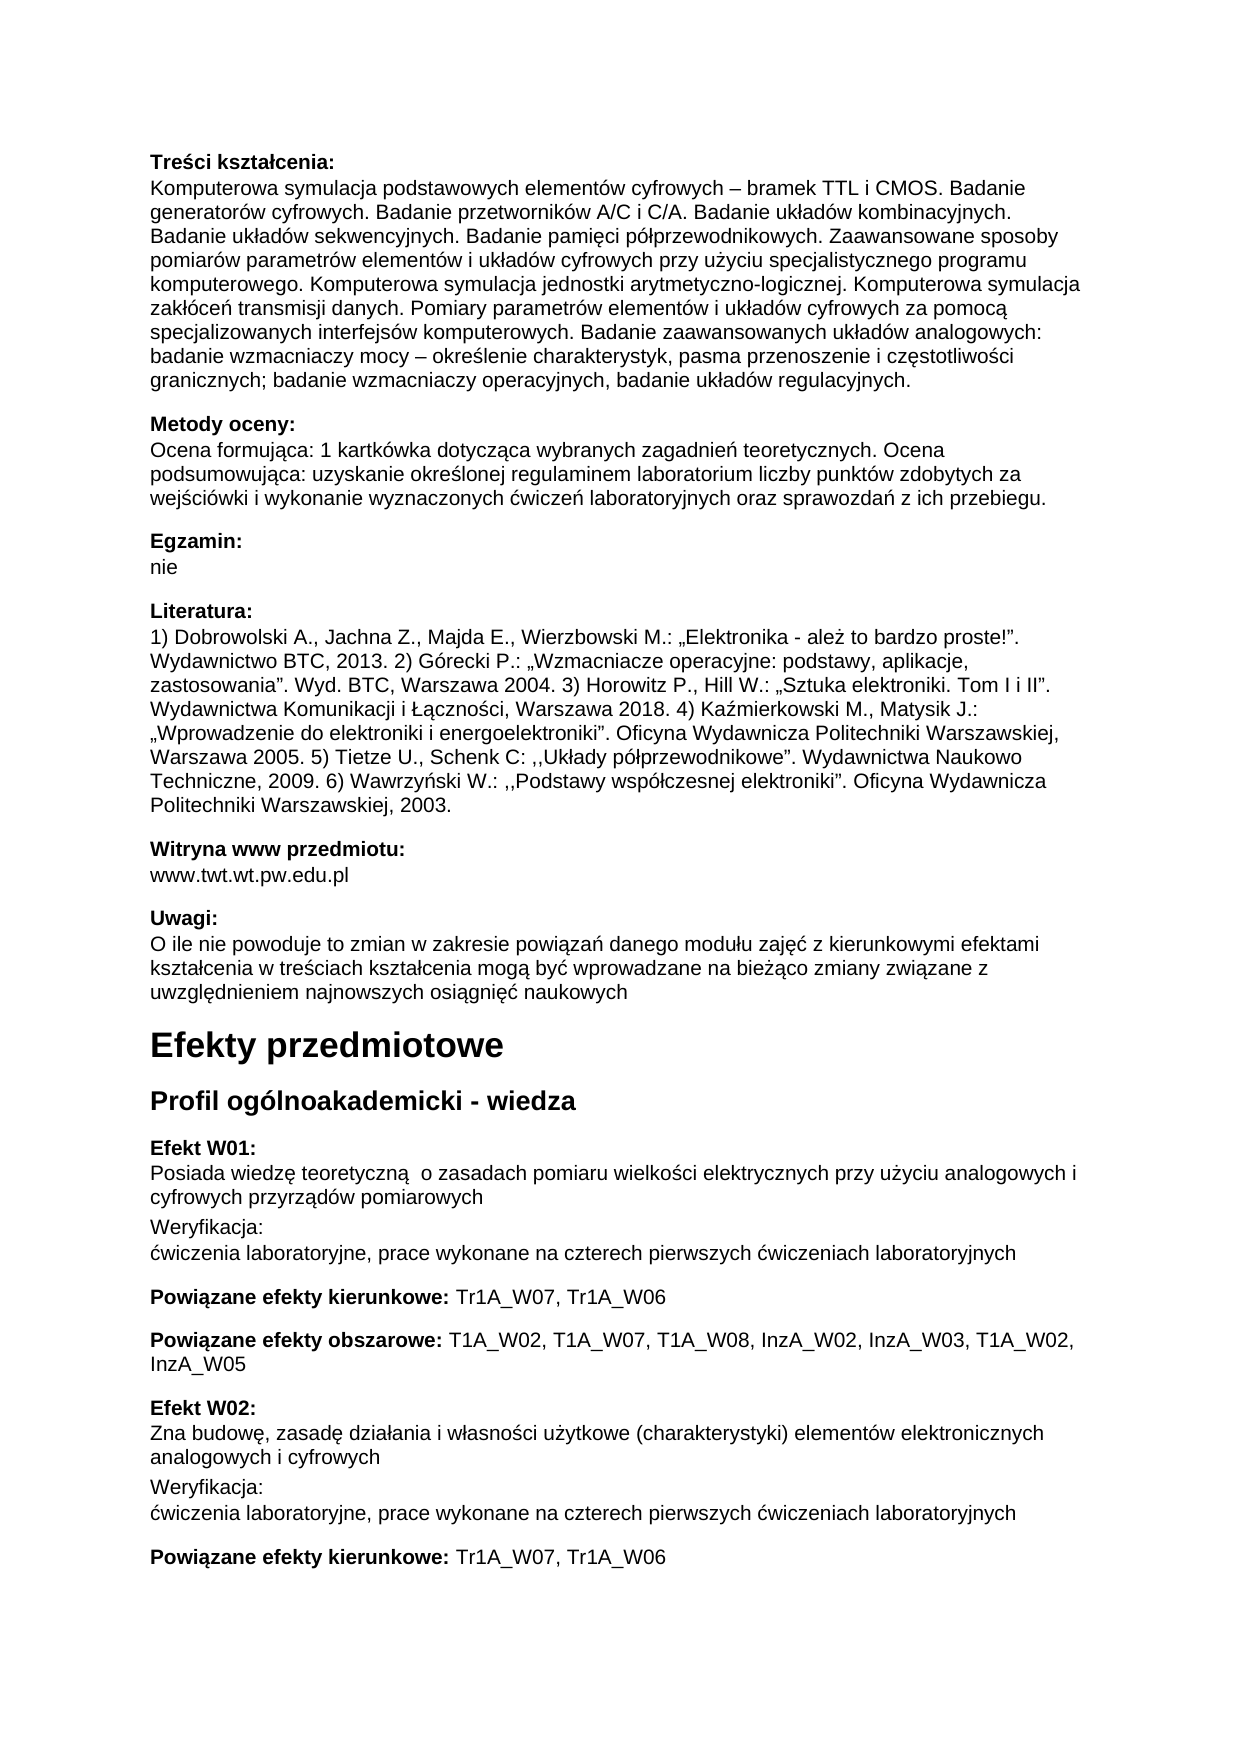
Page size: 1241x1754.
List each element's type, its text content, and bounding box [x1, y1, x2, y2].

text O ile nie powoduje to zmian w zakresie powiązań danego modułu zajęć z kierunkowymi efektami kształcenia w treściach kształcenia mogą być wprowadzane na bieżąco zmiany związane z uwzględnieniem najnowszych osiągnięć naukowych [150, 932, 1090, 1004]
text Komputerowa symulacja podstawowych elementów cyfrowych – bramek TTL i CMOS. Badanie generatorów cyfrowych. Badanie przetworników A/C i C/A. Badanie układów kombinacyjnych. Badanie układów sekwencyjnych. Badanie pamięci półprzewodnikowych. Zaawansowane sposoby pomiarów parametrów elementów i układów cyfrowych przy użyciu specjalistycznego programu komputerowego. Komputerowa symulacja jednostki arytmetyczno-logicznej. Komputerowa symulacja zakłóceń transmisji danych. Pomiary parametrów elementów i układów cyfrowych za pomocą specjalizowanych interfejsów komputerowych. Badanie zaawansowanych układów analogowych: badanie wzmacniaczy mocy – określenie charakterystyk, pasma przenoszenie i częstotliwości granicznych; badanie wzmacniaczy operacyjnych, badanie układów regulacyjnych. [150, 176, 1090, 392]
text Weryfikacja: [150, 1475, 1090, 1499]
text Uwagi: [150, 906, 1090, 930]
text Egzamin: [150, 529, 1090, 553]
text Powiązane efekty obszarowe: T1A_W02, T1A_W07, T1A_W08, InzA_W02, InzA_W03, T1A_W02, InzA_W05 [150, 1328, 1090, 1376]
text Zna budowę, zasadę działania i własności użytkowe (charakterystyki) elementów elektronicznych analogowych i cyfrowych [150, 1421, 1090, 1469]
text Metody oceny: [150, 411, 1090, 435]
text Efekt W02: [150, 1396, 1090, 1420]
text www.twt.wt.pw.edu.pl [150, 862, 1090, 886]
text Powiązane efekty kierunkowe: Tr1A_W07, Tr1A_W06 [150, 1545, 1090, 1569]
text Efekt W01: [150, 1136, 1090, 1159]
text ćwiczenia laboratoryjne, prace wykonane na czterech pierwszych ćwiczeniach laboratoryjnych [150, 1241, 1090, 1265]
text 1) Dobrowolski A., Jachna Z., Majda E., Wierzbowski M.: „Elektronika - ależ to bardzo proste!”. Wydawnictwo BTC, 2013. 2) Górecki P.: „Wzmacniacze operacyjne: podstawy, aplikacje, zastosowania”. Wyd. BTC, Warszawa 2004. 3) Horowitz P., Hill W.: „Sztuka elektroniki. Tom I i II”. Wydawnictwa Komunikacji i Łączności, Warszawa 2018. 4) Kaźmierkowski M., Matysik J.: „Wprowadzenie do elektroniki i energoelektroniki”. Oficyna Wydawnicza Politechniki Warszawskiej, Warszawa 2005. 5) Tietze U., Schenk C: ,,Układy półprzewodnikowe”. Wydawnictwa Naukowo Techniczne, 2009. 6) Wawrzyński W.: ,,Podstawy współczesnej elektroniki”. Oficyna Wydawnicza Politechniki Warszawskiej, 2003. [150, 625, 1090, 817]
text nie [150, 555, 1090, 579]
text Powiązane efekty kierunkowe: Tr1A_W07, Tr1A_W06 [150, 1284, 1090, 1308]
text Witryna www przedmiotu: [150, 836, 1090, 860]
text Posiada wiedzę teoretyczną o zasadach pomiaru wielkości elektrycznych przy użyciu analogowych i cyfrowych przyrządów pomiarowych [150, 1161, 1090, 1208]
text Ocena formująca: 1 kartkówka dotycząca wybranych zagadnień teoretycznych. Ocena podsumowująca: uzyskanie określonej regulaminem laboratorium liczby punktów zdobytych za wejściówki i wykonanie wyznaczonych ćwiczeń laboratoryjnych oraz sprawozdań z ich przebiegu. [150, 437, 1090, 509]
text Weryfikacja: [150, 1215, 1090, 1239]
text ćwiczenia laboratoryjne, prace wykonane na czterech pierwszych ćwiczeniach laboratoryjnych [150, 1501, 1090, 1525]
subtitle Efekty przedmiotowe [150, 1024, 1090, 1065]
text Literatura: [150, 599, 1090, 623]
subtitle Profil ogólnoakademicki - wiedza [150, 1084, 1090, 1116]
text Treści kształcenia: [150, 150, 1090, 174]
